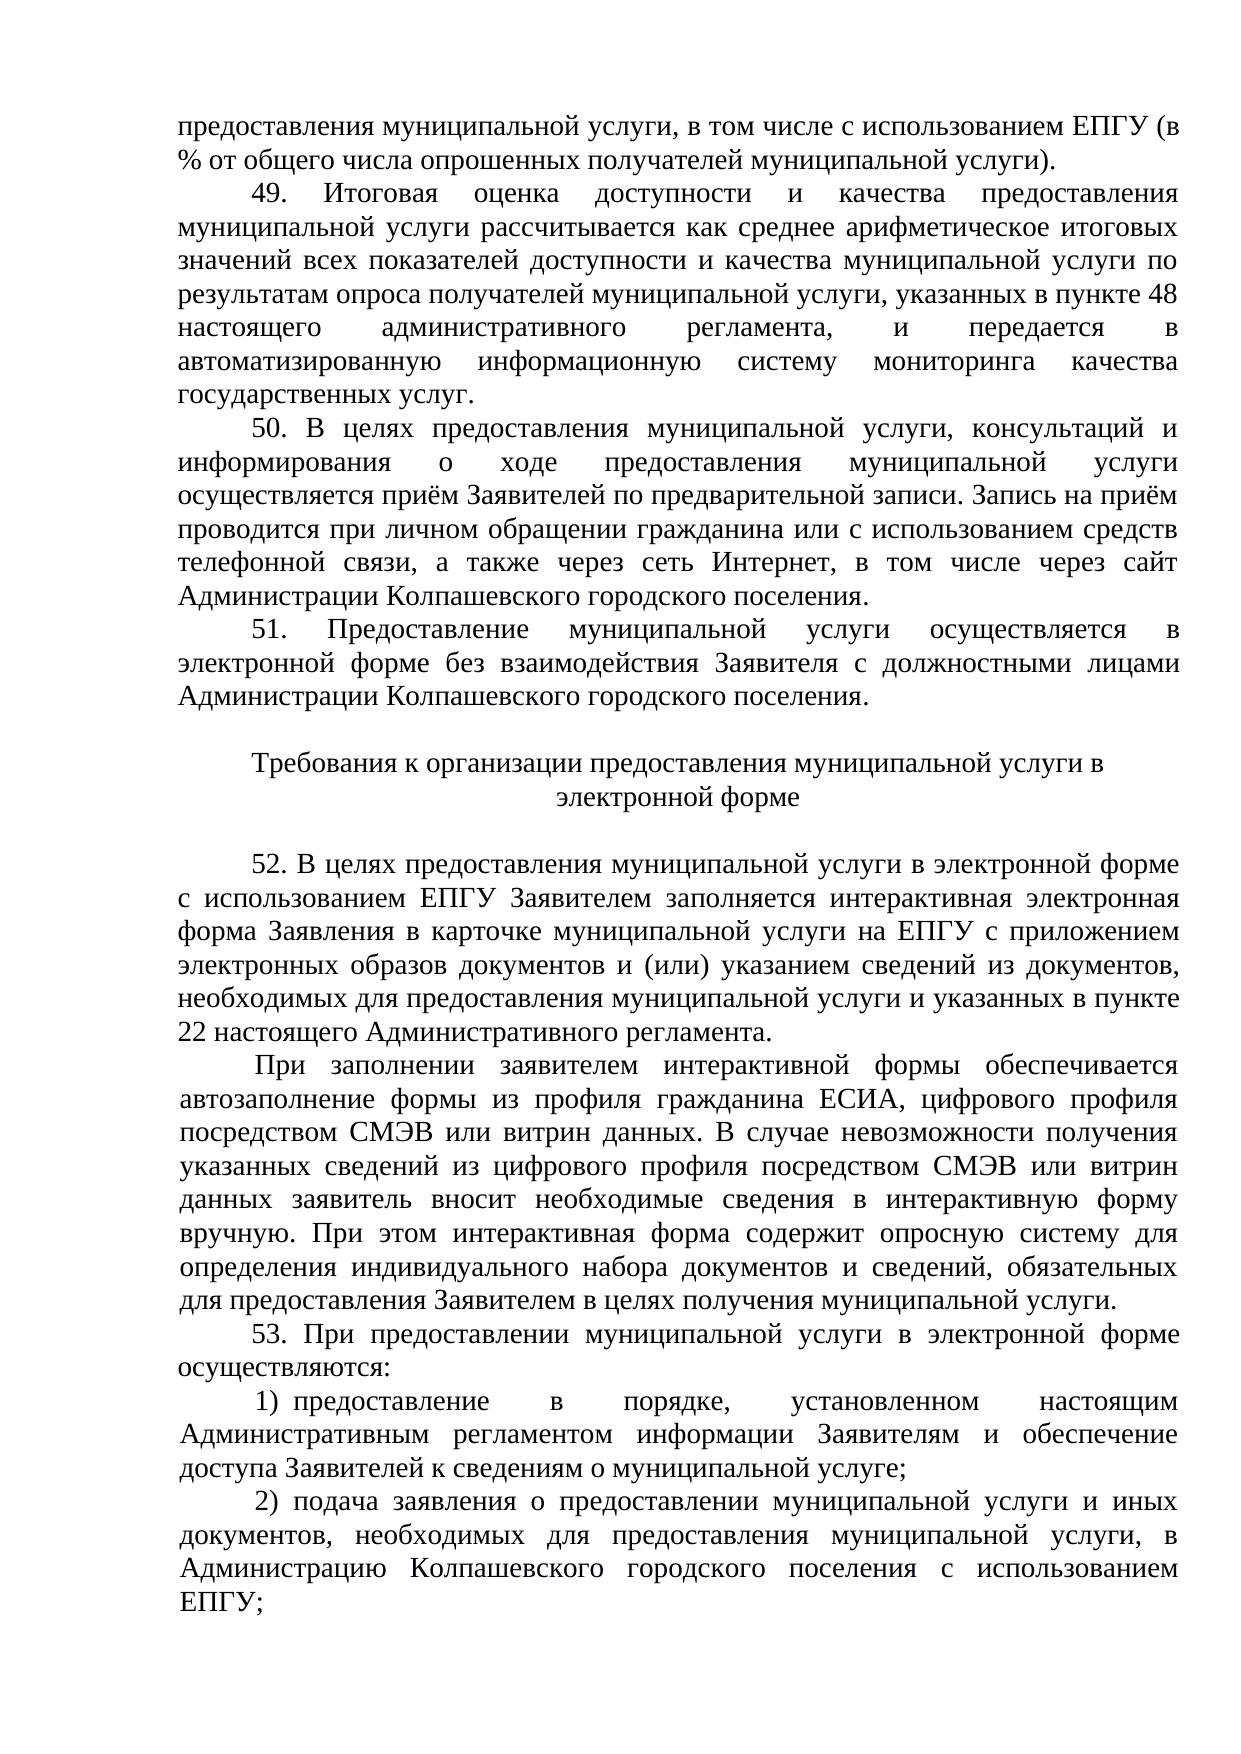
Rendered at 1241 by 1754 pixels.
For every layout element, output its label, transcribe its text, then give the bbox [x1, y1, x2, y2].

text 50. В целях предоставления муниципальной услуги, консультаций и информирования о ходе предоставления муниципальной услуги осуществляется приём Заявителей по предварительной записи. Запись на приём проводится при личном обращении гражданина или с использованием средств телефонной связи, а также через сеть Интернет, в том числе через сайт Администрации Колпашевского городского поселения. [177, 410, 1179, 611]
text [177, 108, 1181, 175]
text 52. В целях предоставления муниципальной услуги в электронной форме с использованием ЕПГУ Заявителем заполняется интерактивная электронная форма Заявления в карточке муниципальной услуги на ЕПГУ с приложением электронных образов документов и (или) указанием сведений из документов, необходимых для предоставления муниципальной услуги и указанных в пункте 22 настоящего Административного регламента. [177, 846, 1181, 1047]
text 51. Предоставление муниципальной услуги осуществляется в электронной форме без взаимодействия Заявителя с должностными лицами Администрации Колпашевского городского поселения. [177, 611, 1181, 712]
text 53. При предоставлении муниципальной услуги в электронной форме осуществляются: [177, 1316, 1181, 1383]
text Требования к организации предоставления муниципальной услуги в электронной форме [177, 746, 1179, 813]
list подача заявления о предоставлении муниципальной услуги и иных документов, необходимых для предоставления муниципальной услуги, в Администрацию Колпашевского городского поселения с использованием ЕПГУ; [179, 1483, 1179, 1618]
text При заполнении заявителем интерактивной формы обеспечивается автозаполнение формы из профиля гражданина ЕСИА, цифрового профиля посредством СМЭВ или витрин данных. В случае невозможности получения указанных сведений из цифрового профиля посредством СМЭВ или витрин данных заявитель вносит необходимые сведения в интерактивную форму вручную. При этом интерактивная форма содержит опросную систему для определения индивидуального набора документов и сведений, обязательных для предоставления Заявителем в целях получения муниципальной услуги. [179, 1047, 1179, 1316]
list предоставление в порядке, установленном настоящим Административным регламентом информации Заявителям и обеспечение доступа Заявителей к сведениям о муниципальной услуге; [179, 1383, 1179, 1483]
text 49. Итоговая оценка доступности и качества предоставления муниципальной услуги рассчитывается как среднее арифметическое итоговых значений всех показателей доступности и качества муниципальной услуги по результатам опроса получателей муниципальной услуги, указанных в пункте 48 настоящего административного регламента, и передается в автоматизированную информационную систему мониторинга качества государственных услуг. [177, 175, 1179, 410]
